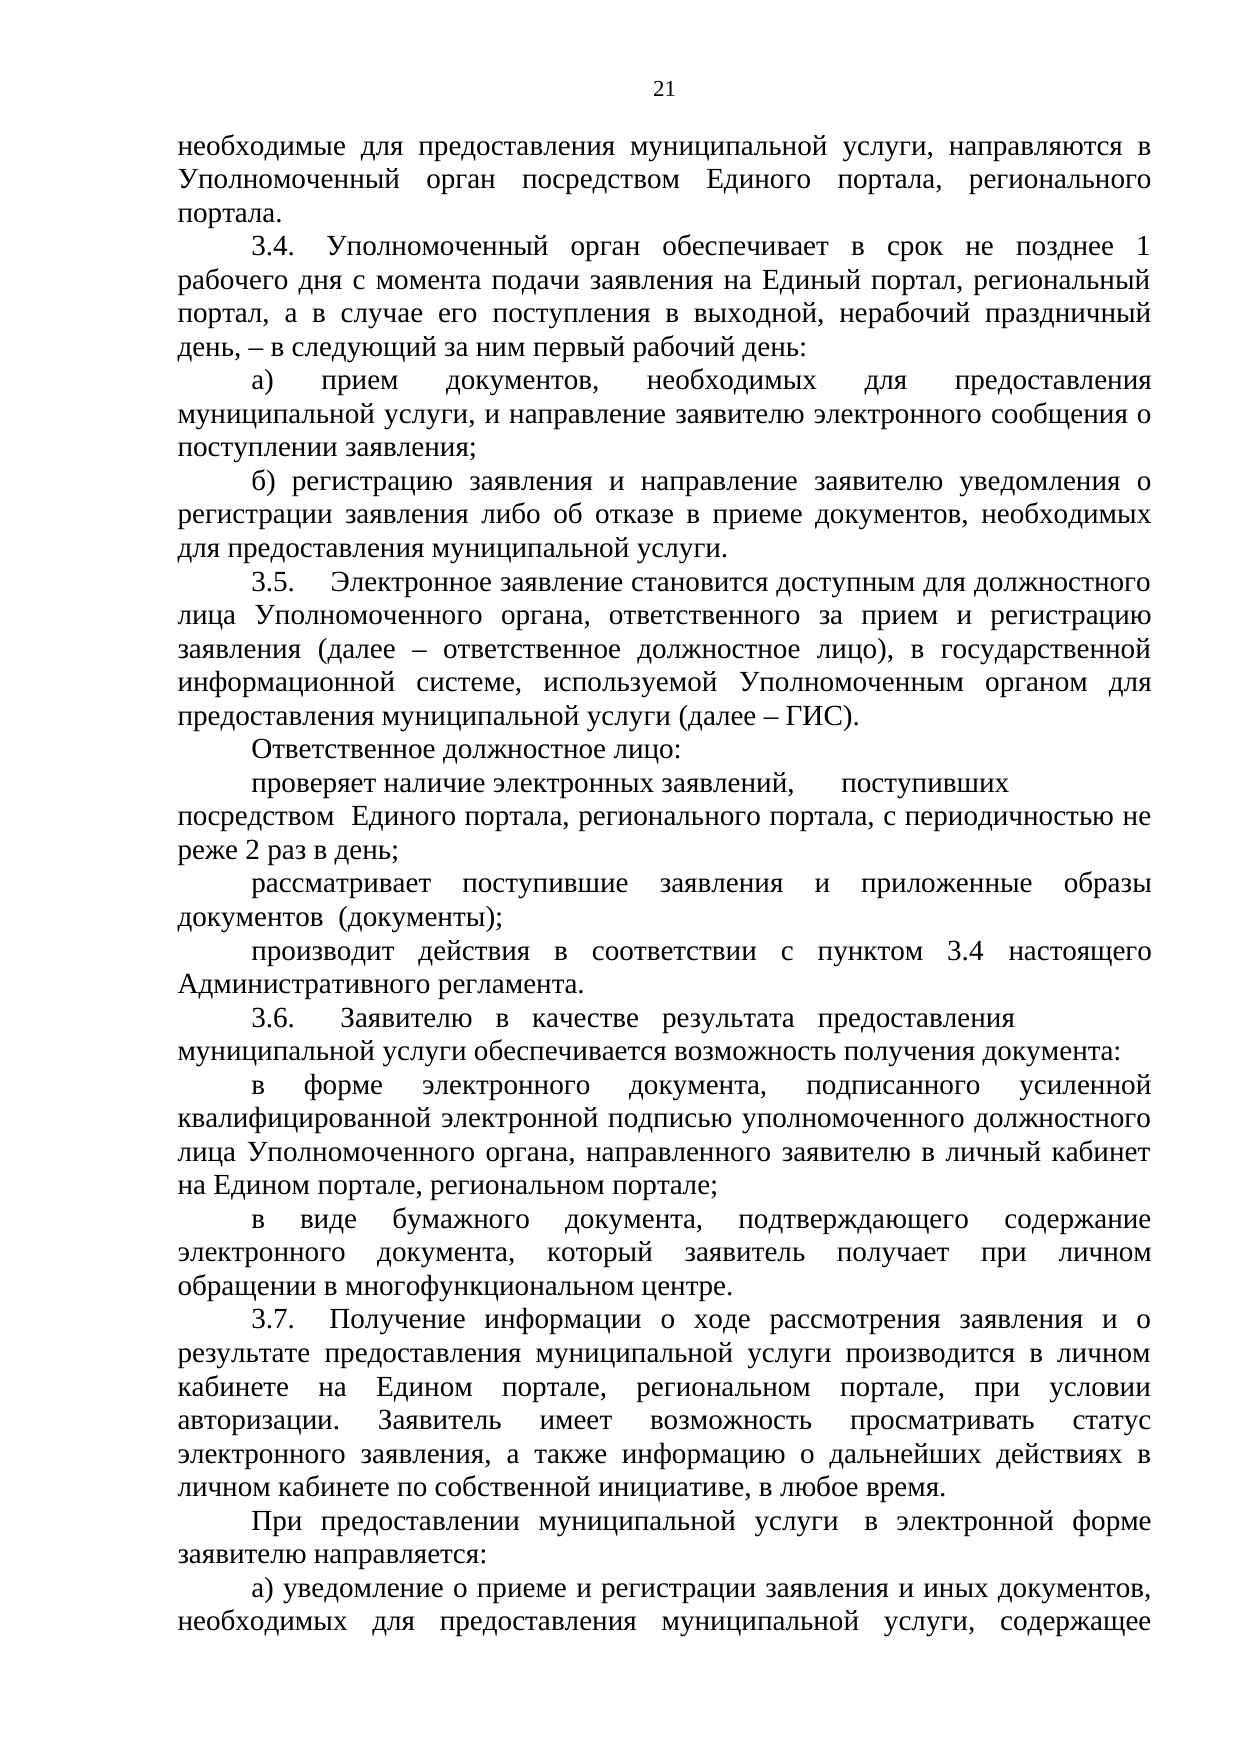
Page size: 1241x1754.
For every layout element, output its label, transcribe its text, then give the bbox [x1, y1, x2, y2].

text При предоставлении муниципальной услуги в электронной форме заявителю направляется: [177, 1503, 1152, 1570]
text производит действия в соответствии с пунктом 3.4 настоящего Административного регламента. [177, 933, 1152, 1000]
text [177, 1570, 1152, 1637]
text в виде бумажного документа, подтверждающего содержание электронного документа, который заявитель получает при личном обращении в многофункциональном центре. [177, 1201, 1152, 1302]
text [177, 128, 1152, 228]
list Заявителю в качестве результата предоставления муниципальной услуги обеспечивается возможность получения документа: [177, 1000, 1152, 1067]
text Ответственное должностное лицо: [177, 731, 1152, 765]
list Получение информации о ходе рассмотрения заявления и о результате предоставления муниципальной услуги производится в личном кабинете на Едином портале, региональном портале, при условии авторизации. Заявитель имеет возможность просматривать статус электронного заявления, а также информацию о дальнейших действиях в личном кабинете по собственной инициативе, в любое время. [177, 1302, 1152, 1503]
list Уполномоченный орган обеспечивает в срок не позднее 1 рабочего дня с момента подачи заявления на Единый портал, региональный портал, а в случае его поступления в выходной, нерабочий праздничный день, – в следующий за ним первый рабочий день: [177, 228, 1152, 362]
text рассматривает поступившие заявления и приложенные образы документов (документы); [177, 866, 1152, 933]
text в форме электронного документа, подписанного усиленной квалифицированной электронной подписью уполномоченного должностного лица Уполномоченного органа, направленного заявителю в личный кабинет на Едином портале, региональном портале; [177, 1067, 1152, 1201]
text проверяет наличие электронных заявлений, поступивших посредством Единого портала, регионального портала, с периодичностью не реже 2 раз в день; [177, 765, 1152, 866]
text б) регистрацию заявления и направление заявителю уведомления о регистрации заявления либо об отказе в приеме документов, необходимых для предоставления муниципальной услуги. [177, 463, 1152, 564]
list Электронное заявление становится доступным для должностного лица Уполномоченного органа, ответственного за прием и регистрацию заявления (далее – ответственное должностное лицо), в государственной информационной системе, используемой Уполномоченным органом для предоставления муниципальной услуги (далее – ГИС). [177, 564, 1152, 731]
text а) прием документов, необходимых для предоставления муниципальной услуги, и направление заявителю электронного сообщения о поступлении заявления; [177, 362, 1152, 463]
